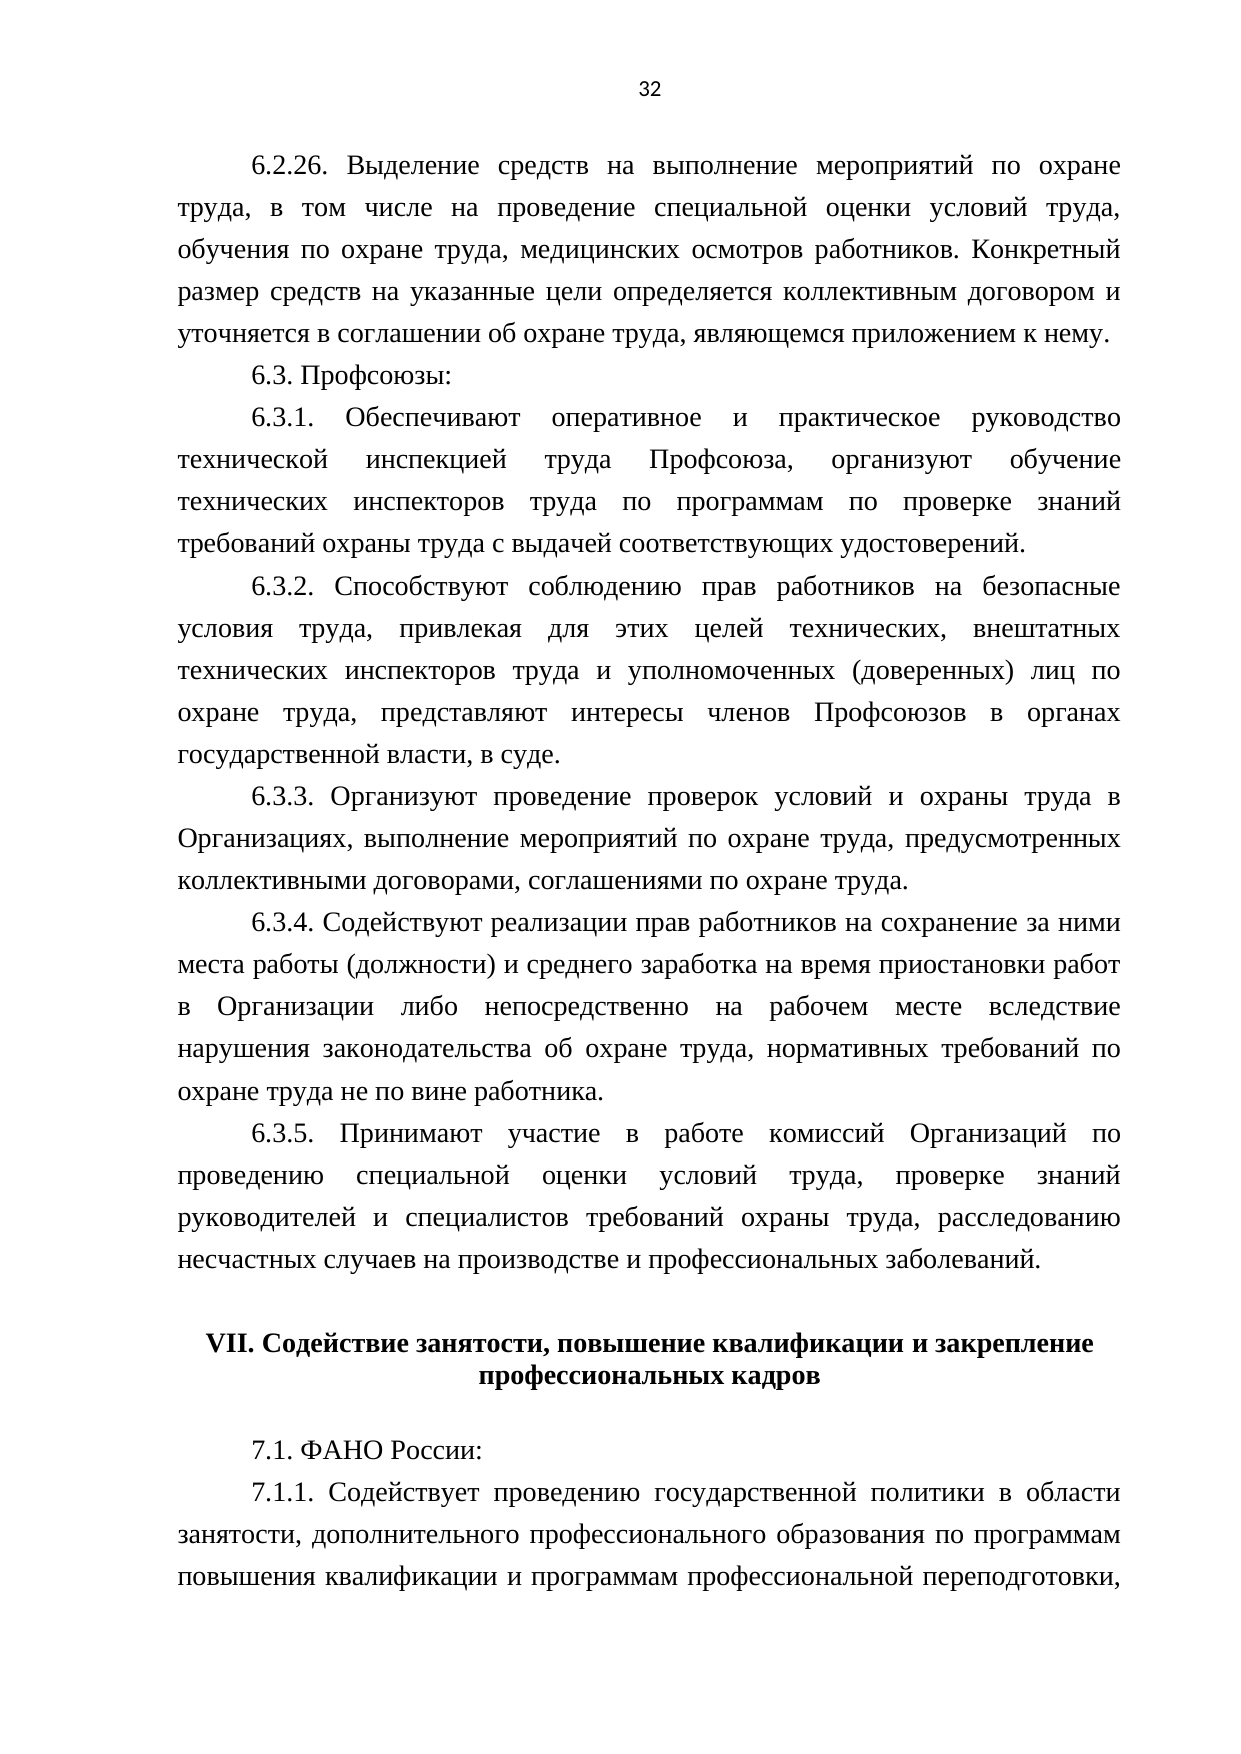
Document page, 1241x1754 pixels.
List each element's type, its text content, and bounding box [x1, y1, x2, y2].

text 6.3.1. Обеспечивают оперативное и практическое руководство технической инспекцией труда Профсоюза, организуют обучение технических инспекторов труда по программам по проверке знаний требований охраны труда с выдачей соответствующих удостоверений. [177, 400, 1122, 559]
text 6.3.3. Организуют проведение проверок условий и охраны труда в Организациях, выполнение мероприятий по охране труда, предусмотренных коллективными договорами, соглашениями по охране труда. [177, 779, 1122, 896]
text VII. Содействие занятости, повышение квалификации и закрепление профессиональных кадров [177, 1326, 1122, 1391]
text 6.2.26. Выделение средств на выполнение мероприятий по охране труда, в том числе на проведение специальной оценки условий труда, обучения по охране труда, медицинских осмотров работников. Конкретный размер средств на указанные цели определяется коллективным договором и уточняется в соглашении об охране труда, являющемся приложением к нему. [177, 148, 1122, 348]
text 6.3.4. Содействуют реализации прав работников на сохранение за ними места работы (должности) и среднего заработка на время приостановки работ в Организации либо непосредственно на рабочем месте вследствие нарушения законодательства об охране труда, нормативных требований по охране труда не по вине работника. [177, 905, 1122, 1106]
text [177, 1475, 1122, 1592]
text 6.3. Профсоюзы: [177, 358, 1122, 391]
text 6.3.5. Принимают участие в работе комиссий Организаций по проведению специальной оценки условий труда, проверке знаний руководителей и специалистов требований охраны труда, расследованию несчастных случаев на производстве и профессиональных заболеваний. [177, 1116, 1122, 1274]
text 7.1. ФАНО России: [177, 1433, 1122, 1465]
text 6.3.2. Способствуют соблюдению прав работников на безопасные условия труда, привлекая для этих целей технических, внештатных технических инспекторов труда и уполномоченных (доверенных) лиц по охране труда, представляют интересы членов Профсоюзов в органах государственной власти, в суде. [177, 568, 1122, 769]
